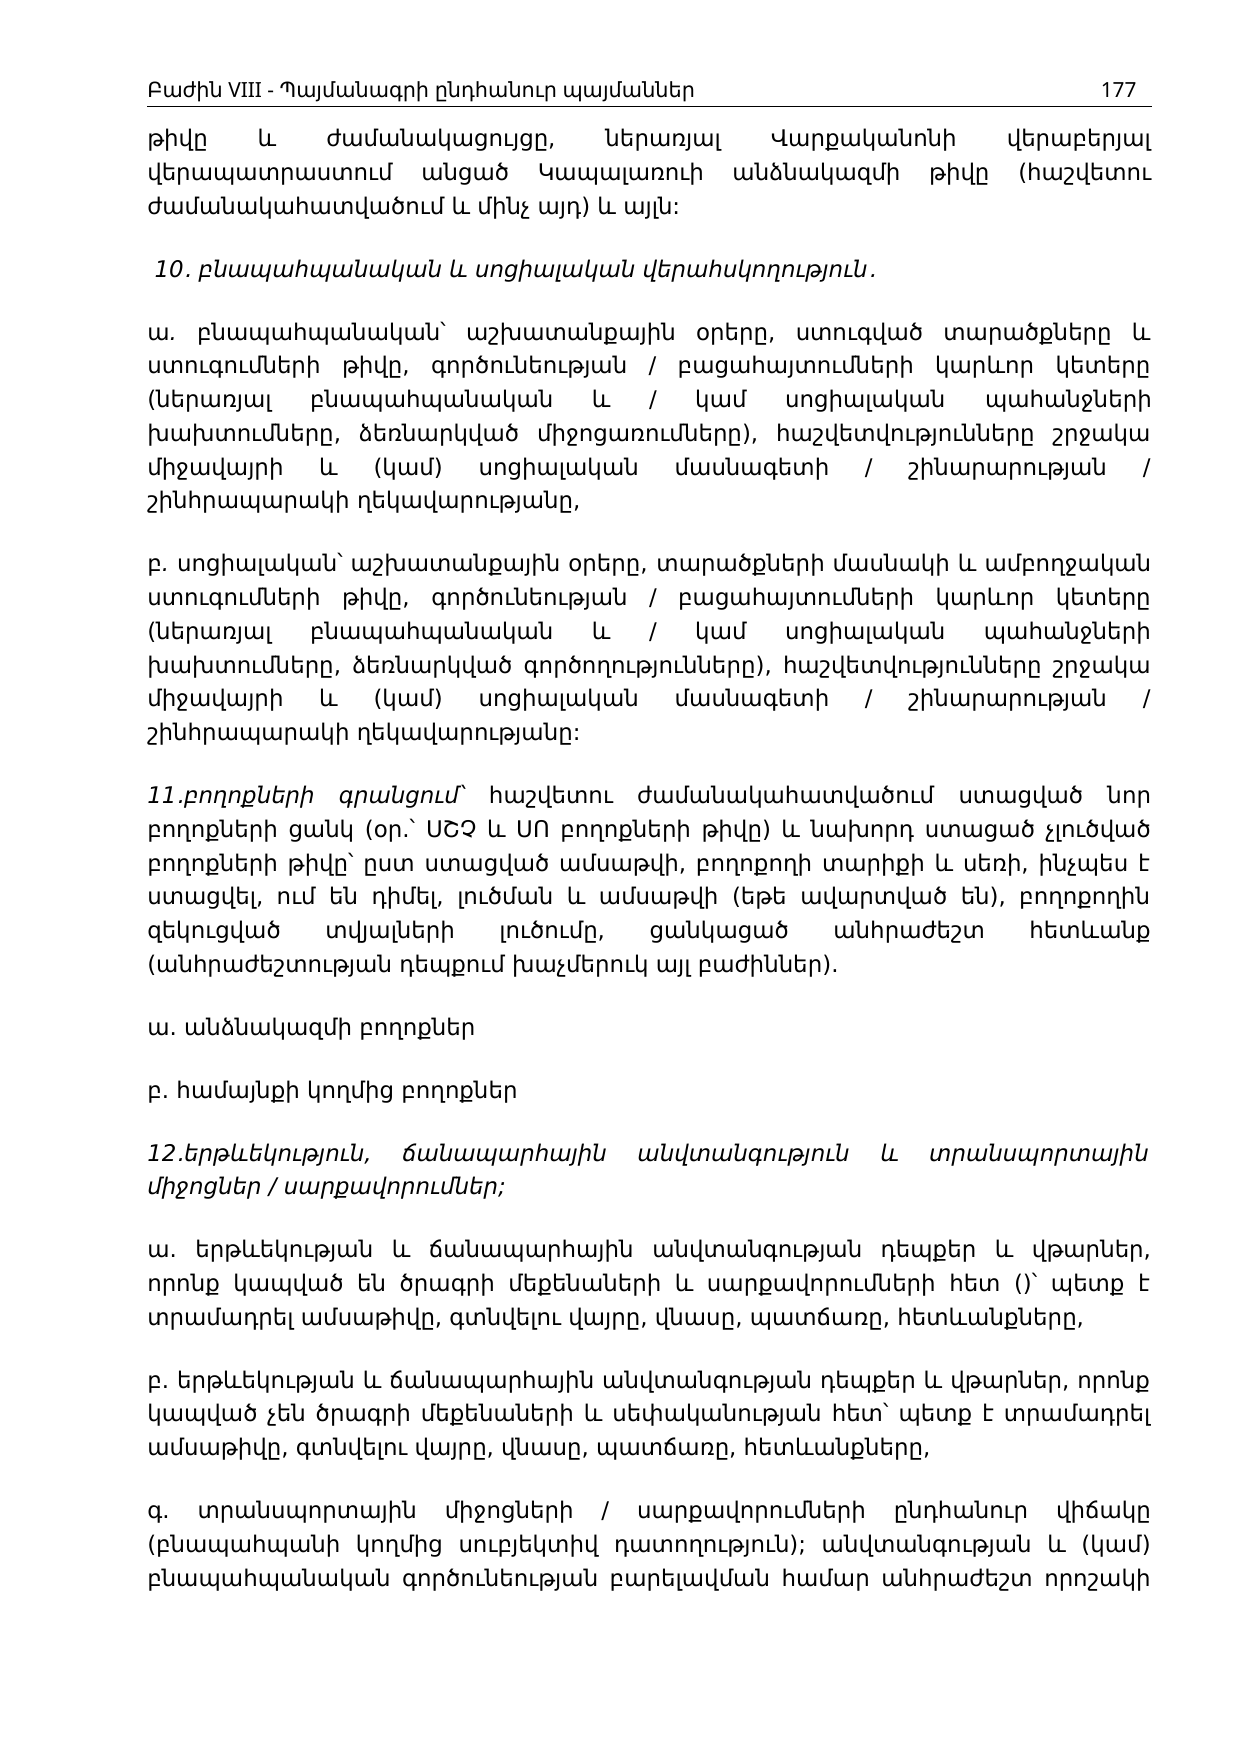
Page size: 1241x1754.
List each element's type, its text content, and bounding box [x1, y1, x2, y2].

text 11․բողոքների գրանցում՝ հաշվետու ժամանակահատվածում ստացված նոր բողոքների ցանկ (օր.՝ ՍՇՉ և ՍՈ բողոքների թիվը) և նախորդ ստացած չլուծված բողոքների թիվը՝ ըստ ստացված ամսաթվի, բողոքողի տարիքի և սեռի, ինչպես է ստացվել, ում են դիմել, լուծման և ամսաթվի (եթե ավարտված են), բողոքողին զեկուցված տվյալների լուծումը, ցանկացած անհրաժեշտ հետևանք (անհրաժեշտության դեպքում խաչմերուկ այլ բաժիններ). [147, 775, 1152, 978]
text ա. երթևեկության և ճանապարհային անվտանգության դեպքեր և վթարներ, որոնք կապված են ծրագրի մեքենաների և սարքավորումների հետ ()՝ պետք է տրամադրել ամսաթիվը, գտնվելու վայրը, վնասը, պատճառը, հետևանքները, [147, 1229, 1152, 1331]
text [147, 1490, 1152, 1591]
text 12․երթևեկություն, ճանապարհային անվտանգություն և տրանսպորտային միջոցներ / սարքավորումներ; [147, 1133, 1152, 1200]
text 10․ բնապահպանական և սոցիալական վերահսկողություն․ [147, 249, 1152, 283]
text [147, 118, 1152, 220]
text բ. երթևեկության և ճանապարհային անվտանգության դեպքեր և վթարներ, որոնք կապված չեն ծրագրի մեքենաների և սեփականության հետ՝ պետք է տրամադրել ամսաթիվը, գտնվելու վայրը, վնասը, պատճառը, հետևանքները, [147, 1360, 1152, 1461]
text բ. սոցիալական՝ աշխատանքային օրերը, տարածքների մասնակի և ամբողջական ստուգումների թիվը, գործունեության / բացահայտումների կարևոր կետերը (ներառյալ բնապահպանական և / կամ սոցիալական պահանջների խախտումները, ձեռնարկված գործողությունները), հաշվետվությունները շրջակա միջավայրի և (կամ) սոցիալական մասնագետի / շինարարության / շինհրապարակի ղեկավարությանը: [147, 543, 1152, 746]
text բ. համայնքի կողմից բողոքներ [147, 1070, 1152, 1103]
text ա. բնապահպանական՝ աշխատանքային օրերը, ստուգված տարածքները և ստուգումների թիվը, գործունեության / բացահայտումների կարևոր կետերը (ներառյալ բնապահպանական և / կամ սոցիալական պահանջների խախտումները, ձեռնարկված միջոցառումները), հաշվետվությունները շրջակա միջավայրի և (կամ) սոցիալական մասնագետի / շինարարության / շինհրապարակի ղեկավարությանը, [147, 312, 1152, 514]
text ա. անձնակազմի բողոքներ [147, 1007, 1152, 1041]
